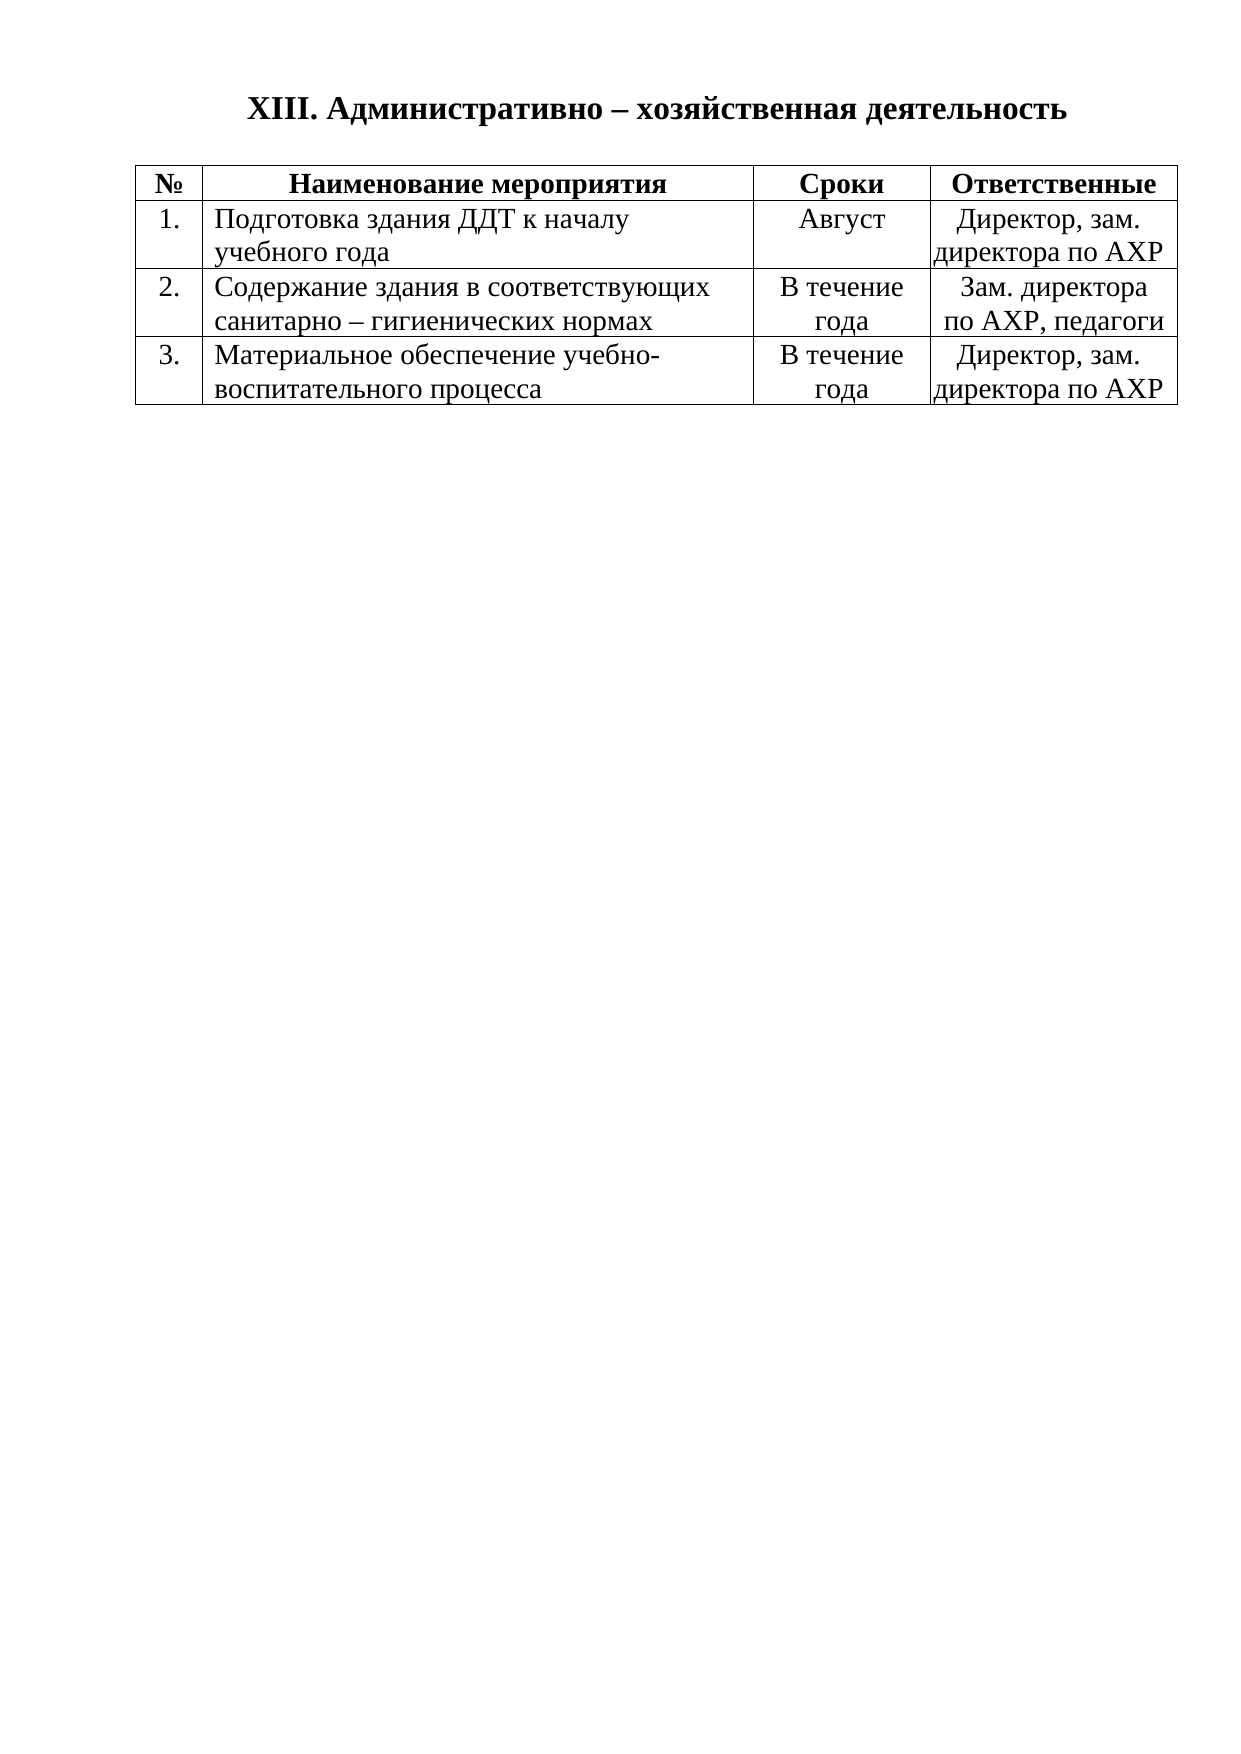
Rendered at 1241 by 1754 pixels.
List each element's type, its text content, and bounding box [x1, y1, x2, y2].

table_header № [136, 166, 202, 200]
table_header Сроки [754, 166, 930, 200]
table_cell Директор, зам. директора по АХР [931, 337, 1177, 404]
table_cell 2. [136, 269, 202, 336]
table_cell Содержание здания в соответствующих санитарно – гигиенических нормах [203, 269, 753, 336]
table_cell 3. [136, 337, 202, 404]
table_cell В течение года [754, 269, 930, 336]
table_header Наименование мероприятия [203, 166, 753, 200]
table_cell Подготовка здания ДДТ к началу учебного года [203, 201, 753, 268]
table_cell Материальное обеспечение учебно-воспитательного процесса [203, 337, 753, 404]
table_cell В течение года [754, 337, 930, 404]
text XIII. Административно – хозяйственная деятельность [148, 89, 1167, 127]
table_cell 1. [136, 201, 202, 268]
table_cell Август [754, 201, 930, 268]
table_cell Директор, зам. директора по АХР [931, 201, 1177, 268]
table_cell Зам. директора по АХР, педагоги [931, 269, 1177, 336]
table_header Ответственные [931, 166, 1177, 200]
